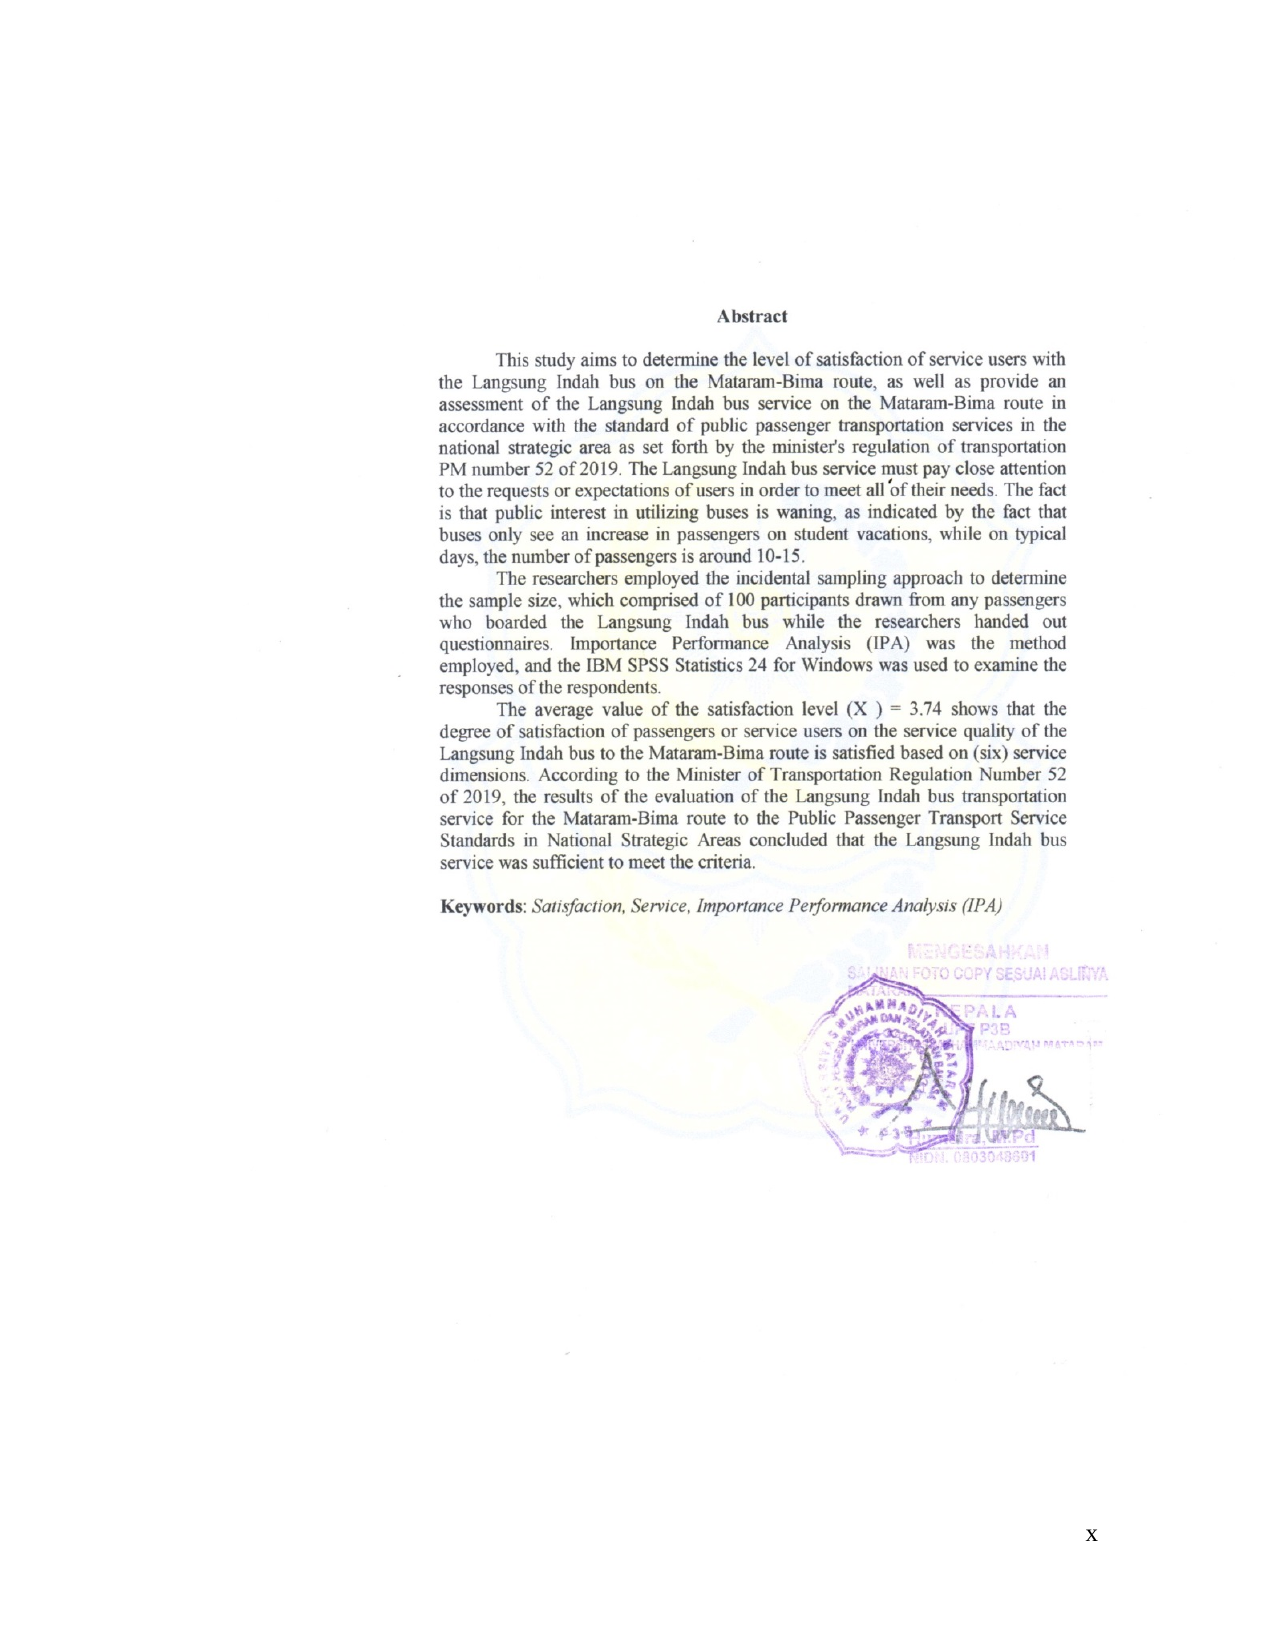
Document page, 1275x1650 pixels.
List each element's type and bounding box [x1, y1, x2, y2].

picture [236, 178, 1235, 1386]
